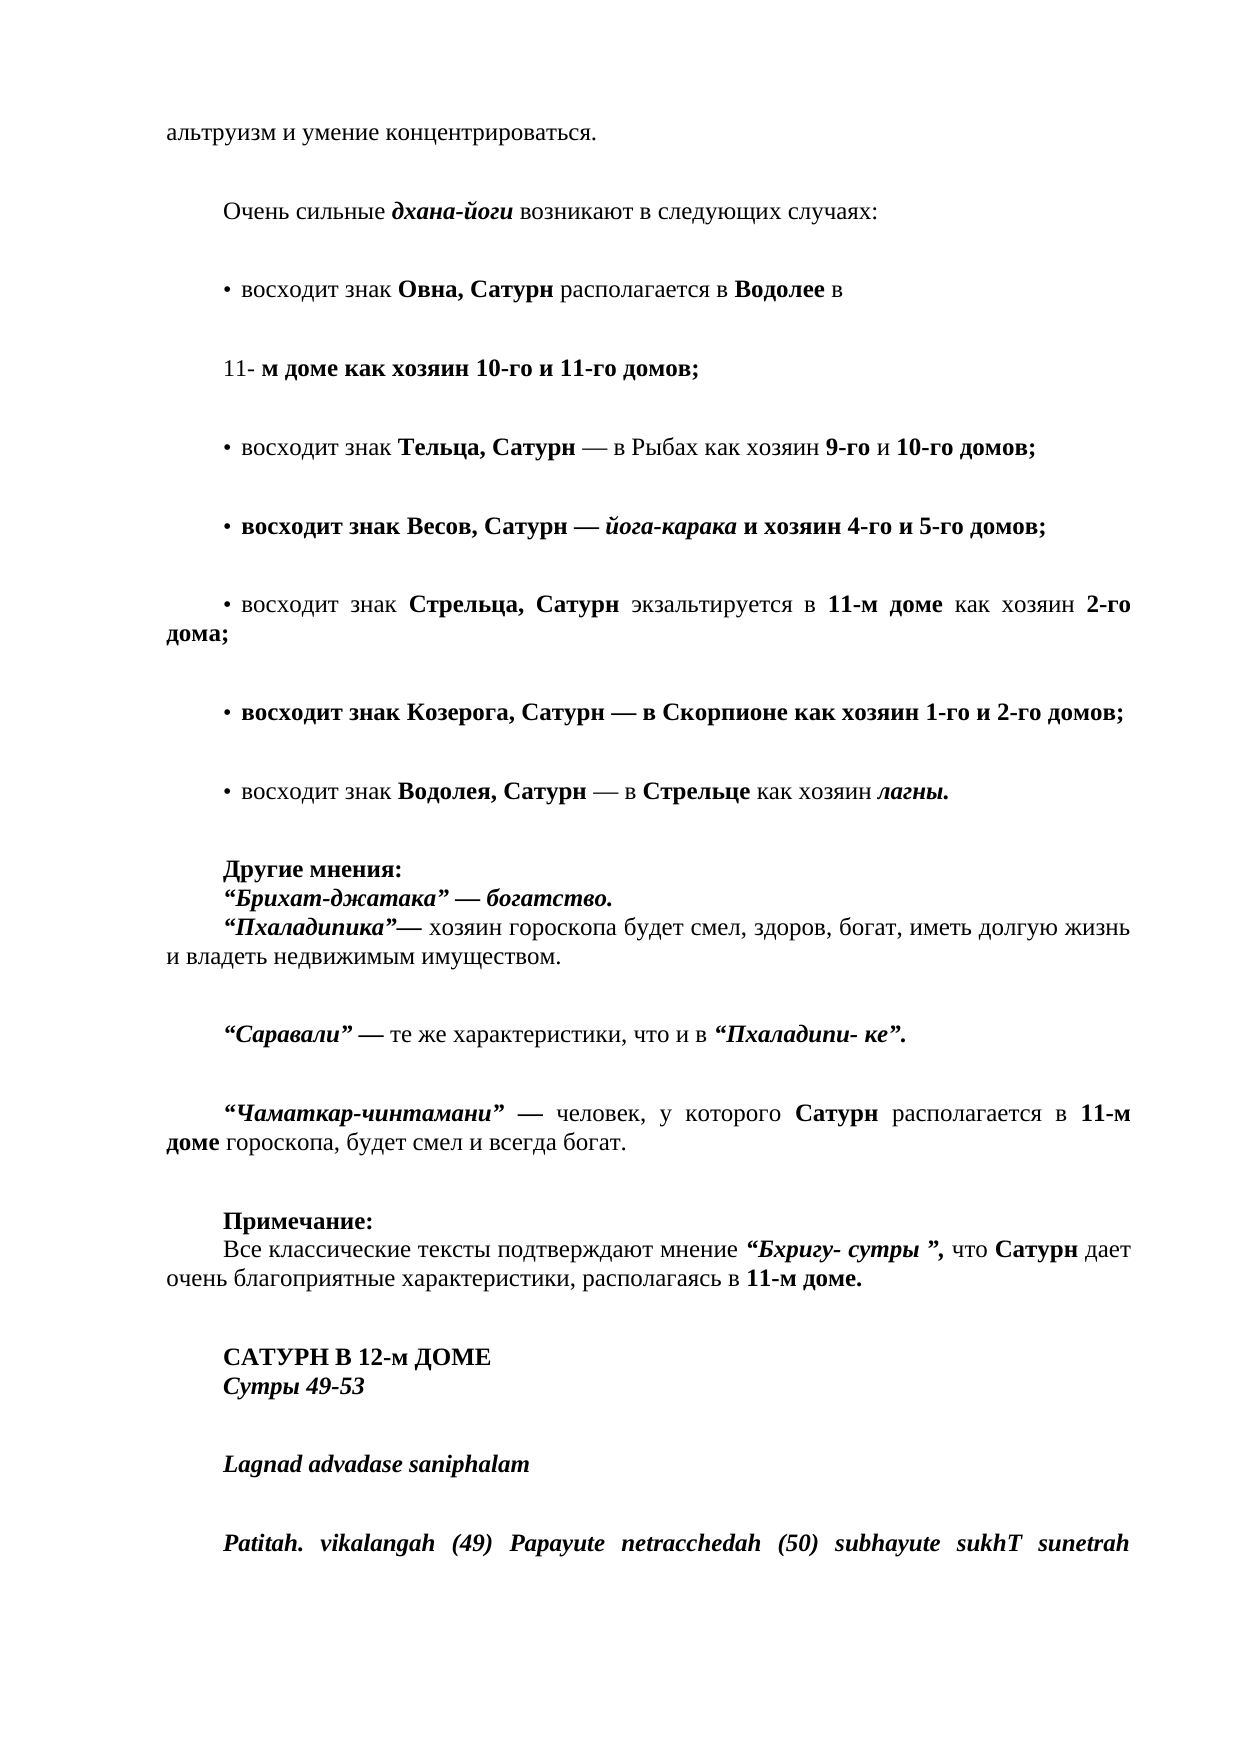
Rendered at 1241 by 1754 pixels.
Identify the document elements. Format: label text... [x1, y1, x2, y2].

list восходит знак Козерога, Сатурн — в Скорпионе как хозяин 1-го и 2-го домов; [166, 697, 1131, 726]
list восходит знак Тельца, Сатурн — в Рыбах как хозяин 9-го и 10-го домов; [166, 432, 1131, 461]
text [166, 117, 1131, 146]
list восходит знак Весов, Сатурн — йога-карака и хозяин 4-го и 5-го домов; [166, 511, 1131, 539]
text Другие мнения: [166, 854, 1131, 883]
list восходит знак Водолея, Сатурн — в Стрельце как хозяин лагны. [166, 776, 1131, 804]
text Примечание: [166, 1206, 1131, 1234]
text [166, 1528, 1131, 1557]
list восходит знак Стрельца, Сатурн экзальтируется в 11-м доме как хозяин 2-го дома; [166, 589, 1131, 647]
text Сутры 49-53 [166, 1371, 1131, 1399]
list восходит знак Овна, Сатурн располагается в Водолее в [166, 274, 1131, 303]
list м доме как хозяин 10-го и 11-го домов; [166, 353, 1131, 382]
text Все классические тексты подтверждают мнение “Бхригу- сутры ”, что Сатурн дает очень благоприятные характеристики, располагаясь в 11-м доме. [166, 1234, 1131, 1292]
text Очень сильные дхана-йоги возникают в следующих случаях: [166, 196, 1131, 224]
text САТУРН В 12-м ДОМЕ [166, 1342, 1131, 1371]
text “Брихат-джатака” — богатство. [166, 883, 1131, 912]
text Lagnad advadase saniphalam [166, 1449, 1131, 1478]
text “Пхаладипика”— хозяин гороскопа будет смел, здоров, богат, иметь долгую жизнь и владеть недвижимым имуществом. [166, 912, 1131, 969]
text “Чаматкар-чинтамани” — человек, у которого Сатурн располагается в 11-м доме гороскопа, будет смел и всегда богат. [166, 1098, 1131, 1156]
text “Саравали” — те же характеристики, что и в “Пхаладипи- ке”. [166, 1019, 1131, 1048]
